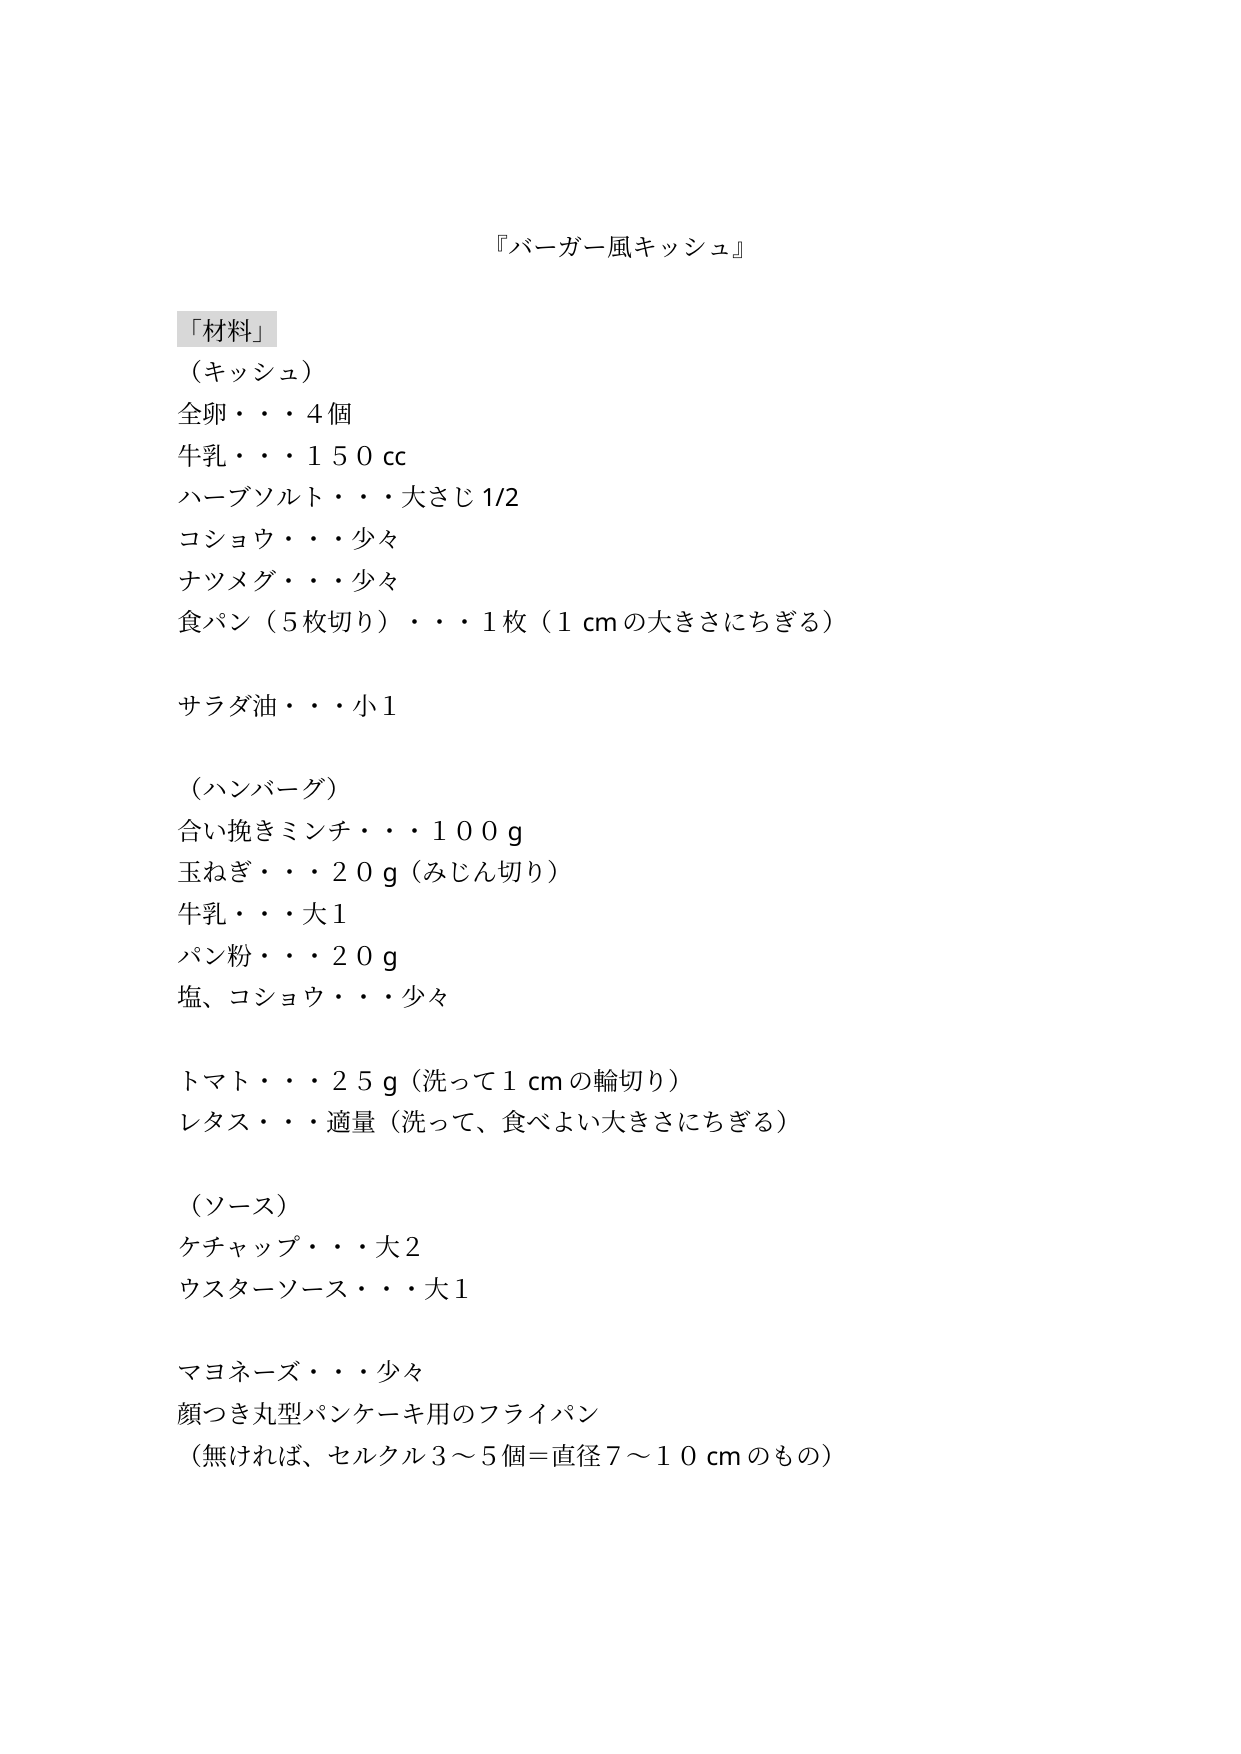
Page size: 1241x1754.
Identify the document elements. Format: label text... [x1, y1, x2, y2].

text 玉ねぎ・・・２０g（みじん切り） [177, 850, 1063, 892]
text 食パン（５枚切り）・・・１枚（１cmの大きさにちぎる） [177, 600, 1063, 642]
text 「材料」 [177, 308, 1063, 350]
text （キッシュ） [177, 350, 1063, 392]
text サラダ油・・・小１ [177, 683, 1063, 725]
text 塩、コショウ・・・少々 [177, 975, 1063, 1017]
text ナツメグ・・・少々 [177, 558, 1063, 600]
text 『バーガー風キッシュ』 [177, 225, 1063, 267]
text マヨネーズ・・・少々 [177, 1350, 1063, 1392]
text 顔つき丸型パンケーキ用のフライパン [177, 1392, 1063, 1433]
text ケチャップ・・・大２ [177, 1225, 1063, 1267]
text パン粉・・・２０g [177, 933, 1063, 975]
text 合い挽きミンチ・・・１００g [177, 808, 1063, 850]
text （無ければ、セルクル３〜５個＝直径７〜１０cmのもの） [177, 1433, 1063, 1475]
text ハーブソルト・・・大さじ1/2 [177, 475, 1063, 517]
text 牛乳・・・１５０cc [177, 433, 1063, 475]
text 牛乳・・・大１ [177, 892, 1063, 933]
text （ハンバーグ） [177, 767, 1063, 808]
text 全卵・・・４個 [177, 392, 1063, 433]
text レタス・・・適量（洗って、食べよい大きさにちぎる） [177, 1100, 1063, 1142]
text （ソース） [177, 1183, 1063, 1225]
text トマト・・・２５g（洗って１cmの輪切り） [177, 1058, 1063, 1100]
text ウスターソース・・・大１ [177, 1267, 1063, 1308]
text コショウ・・・少々 [177, 517, 1063, 558]
